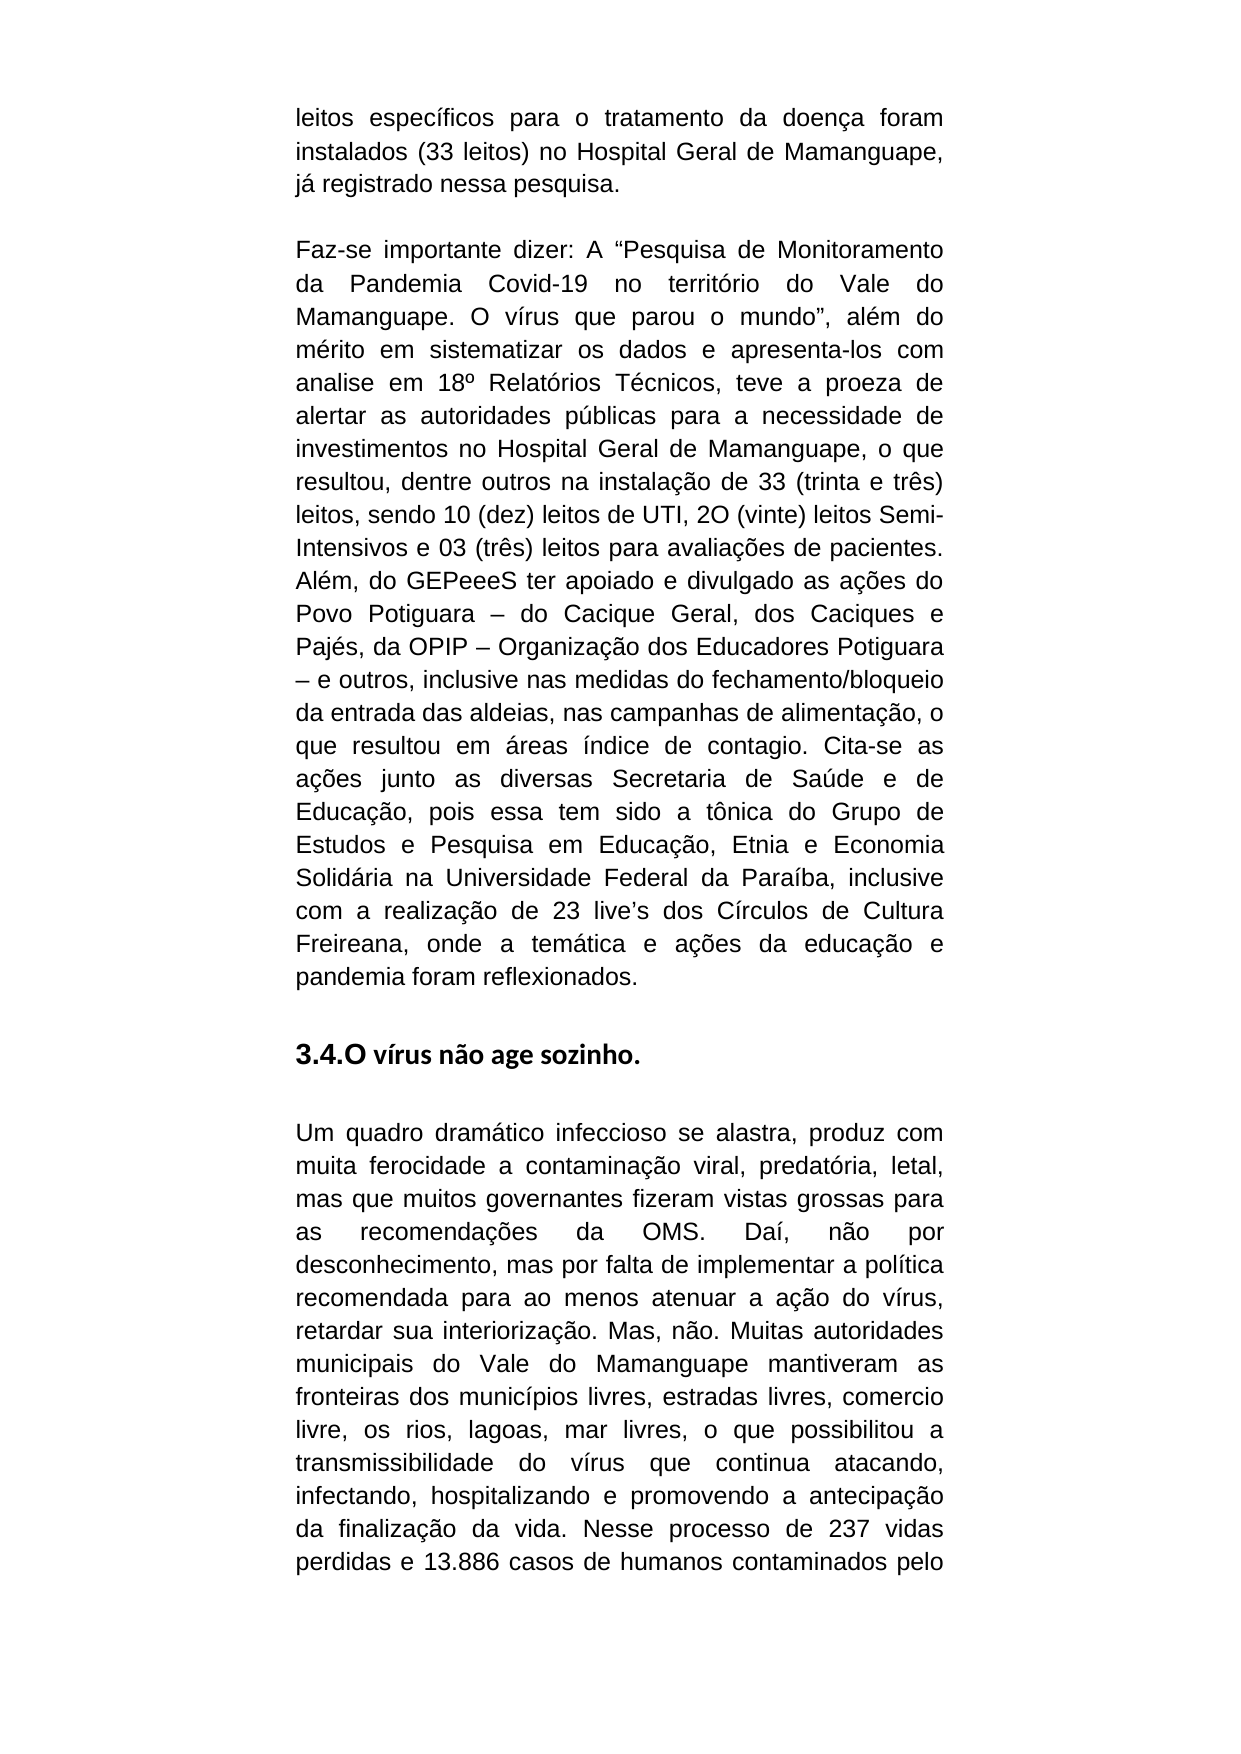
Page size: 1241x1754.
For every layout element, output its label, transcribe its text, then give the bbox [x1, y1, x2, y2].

text 3.4.O vírus não age sozinho. [295, 1036, 945, 1072]
text Faz-se importante dizer: A “Pesquisa de Monitoramento da Pandemia Covid-19 no território do Vale do Mamanguape. O vírus que parou o mundo”, além do mérito em sistematizar os dados e apresenta-los com analise em 18º Relatórios Técnicos, teve a proeza de alertar as autoridades públicas para a necessidade de investimentos no Hospital Geral de Mamanguape, o que resultou, dentre outros na instalação de 33 (trinta e três) leitos, sendo 10 (dez) leitos de UTI, 2O (vinte) leitos Semi-Intensivos e 03 (três) leitos para avaliações de pacientes. Além, do GEPeeeS ter apoiado e divulgado as ações do Povo Potiguara – do Cacique Geral, dos Caciques e Pajés, da OPIP – Organização dos Educadores Potiguara – e outros, inclusive nas medidas do fechamento/bloqueio da entrada das aldeias, nas campanhas de alimentação, o que resultou em áreas índice de contagio. Cita-se as ações junto as diversas Secretaria de Saúde e de Educação, pois essa tem sido a tônica do Grupo de Estudos e Pesquisa em Educação, Etnia e Economia Solidária na Universidade Federal da Paraíba, inclusive com a realização de 23 live’s dos Círculos de Cultura Freireana, onde a temática e ações da educação e pandemia foram reflexionados. [295, 236, 945, 991]
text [295, 103, 945, 198]
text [295, 1118, 945, 1576]
